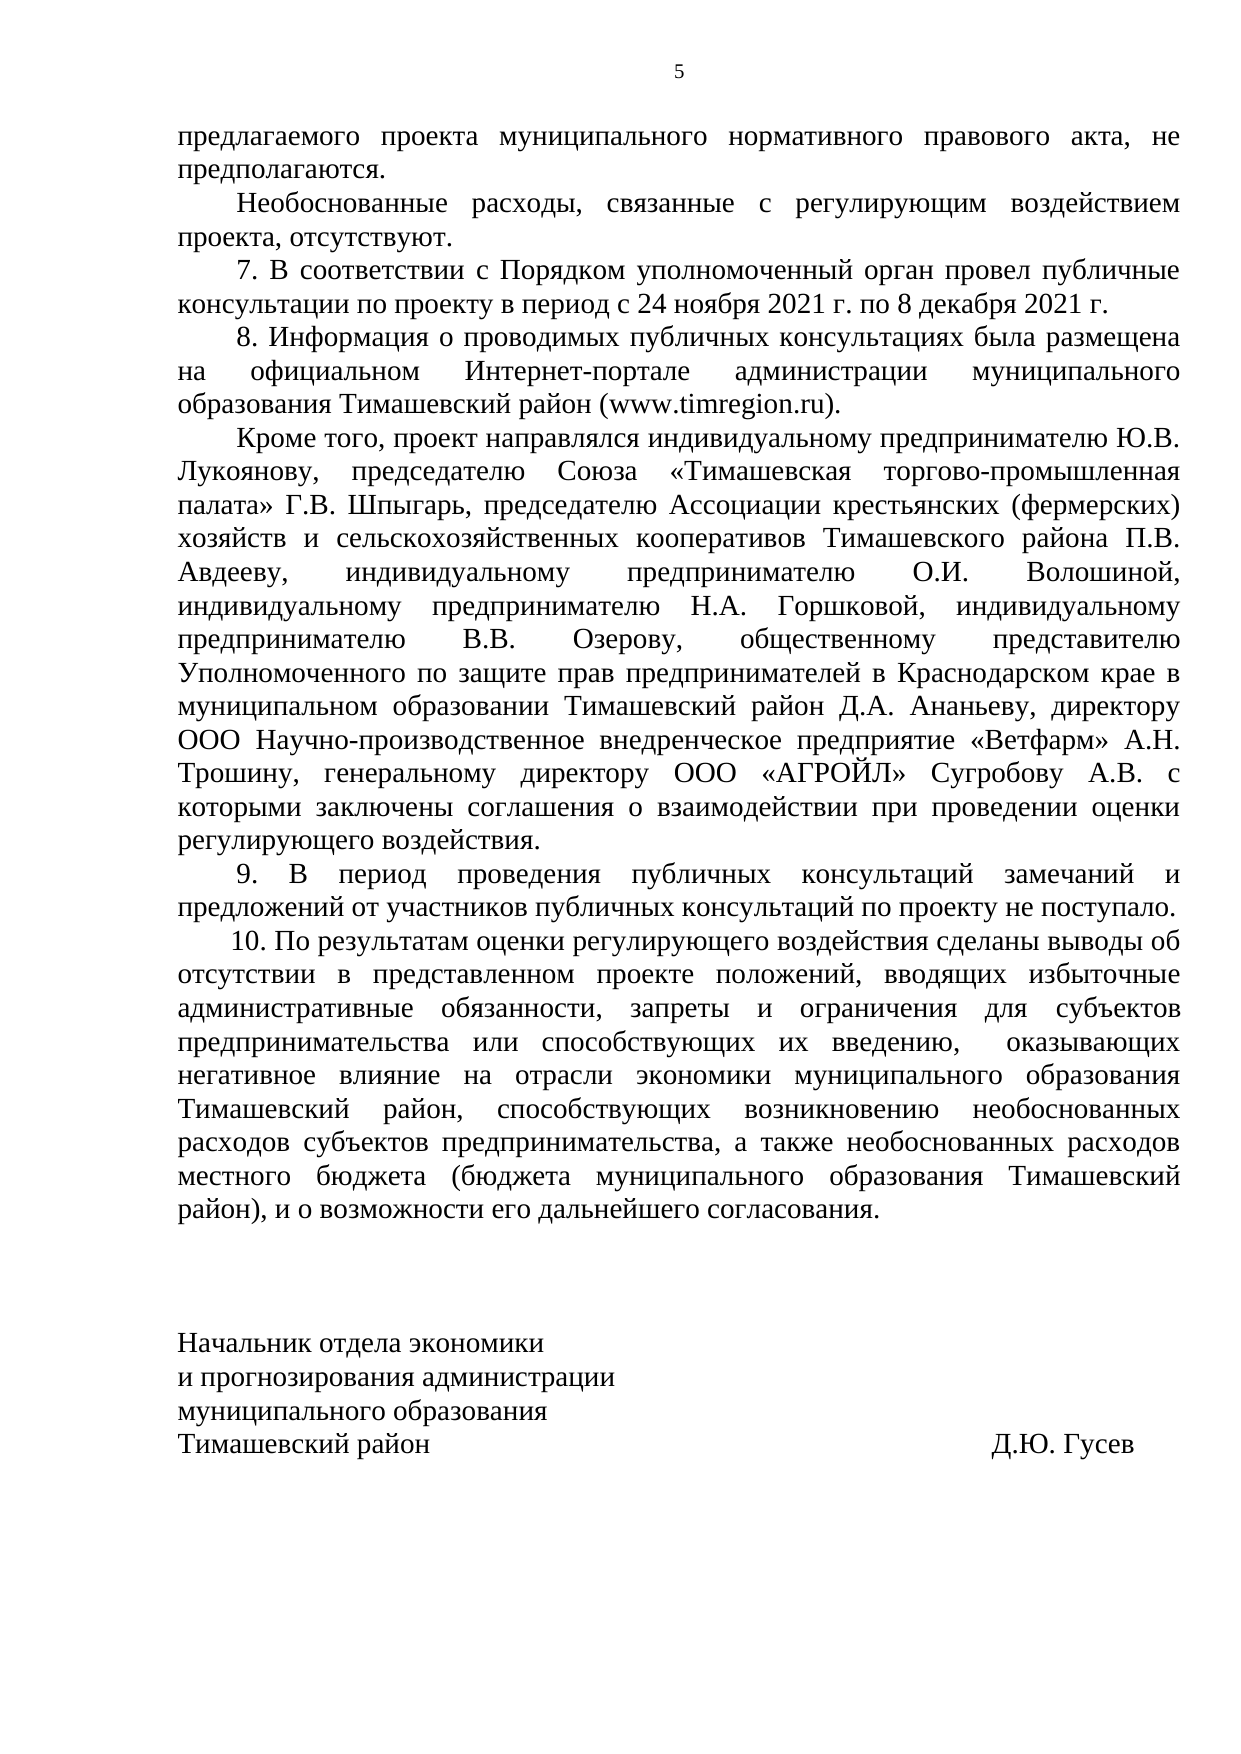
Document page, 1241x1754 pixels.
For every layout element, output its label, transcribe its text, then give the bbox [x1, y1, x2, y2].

text и прогнозирования администрации [177, 1359, 1181, 1393]
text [177, 118, 1181, 185]
text 10. По результатам оценки регулирующего воздействия сделаны выводы об отсутствии в представленном проекте положений, вводящих избыточные административные обязанности, запреты и ограничения для субъектов предпринимательства или способствующих их введению, оказывающих негативное влияние на отрасли экономики муниципального образования Тимашевский район, способствующих возникновению необоснованных расходов субъектов предпринимательства, а также необоснованных расходов местного бюджета (бюджета муниципального образования Тимашевский район), и о возможности его дальнейшего согласования. [177, 923, 1181, 1225]
text 8. Информация о проводимых публичных консультациях была размещена на официальном Интернет-портале администрации муниципального образования Тимашевский район (www.timregion.ru). [177, 319, 1181, 420]
text 9. В период проведения публичных консультаций замечаний и предложений от участников публичных консультаций по проекту не поступало. [177, 856, 1181, 923]
text муниципального образования [177, 1393, 1181, 1426]
text 7. В соответствии с Порядком уполномоченный орган провел публичные консультации по проекту в период с 24 ноября 2021 г. по 8 декабря 2021 г. [177, 252, 1181, 319]
text Необоснованные расходы, связанные с регулирующим воздействием проекта, отсутствуют. [177, 185, 1181, 252]
text Тимашевский район Д.Ю. Гусев [177, 1426, 1181, 1460]
text Кроме того, проект направлялся индивидуальному предпринимателю Ю.В. Лукоянову, председателю Союза «Тимашевская торгово-промышленная палата» Г.В. Шпыгарь, председателю Ассоциации крестьянских (фермерских) хозяйств и сельскохозяйственных кооперативов Тимашевского района П.В. Авдееву, индивидуальному предпринимателю О.И. Волошиной, индивидуальному предпринимателю Н.А. Горшковой, индивидуальному предпринимателю В.В. Озерову, общественному представителю Уполномоченного по защите прав предпринимателей в Краснодарском крае в муниципальном образовании Тимашевский район Д.А. Ананьеву, директору ООО Научно-производственное внедренческое предприятие «Ветфарм» А.Н. Трошину, генеральному директору ООО «АГРОЙЛ» Сугробову А.В. с которыми заключены соглашения о взаимодействии при проведении оценки регулирующего воздействия. [177, 420, 1181, 856]
text Начальник отдела экономики [148, 1326, 1181, 1359]
